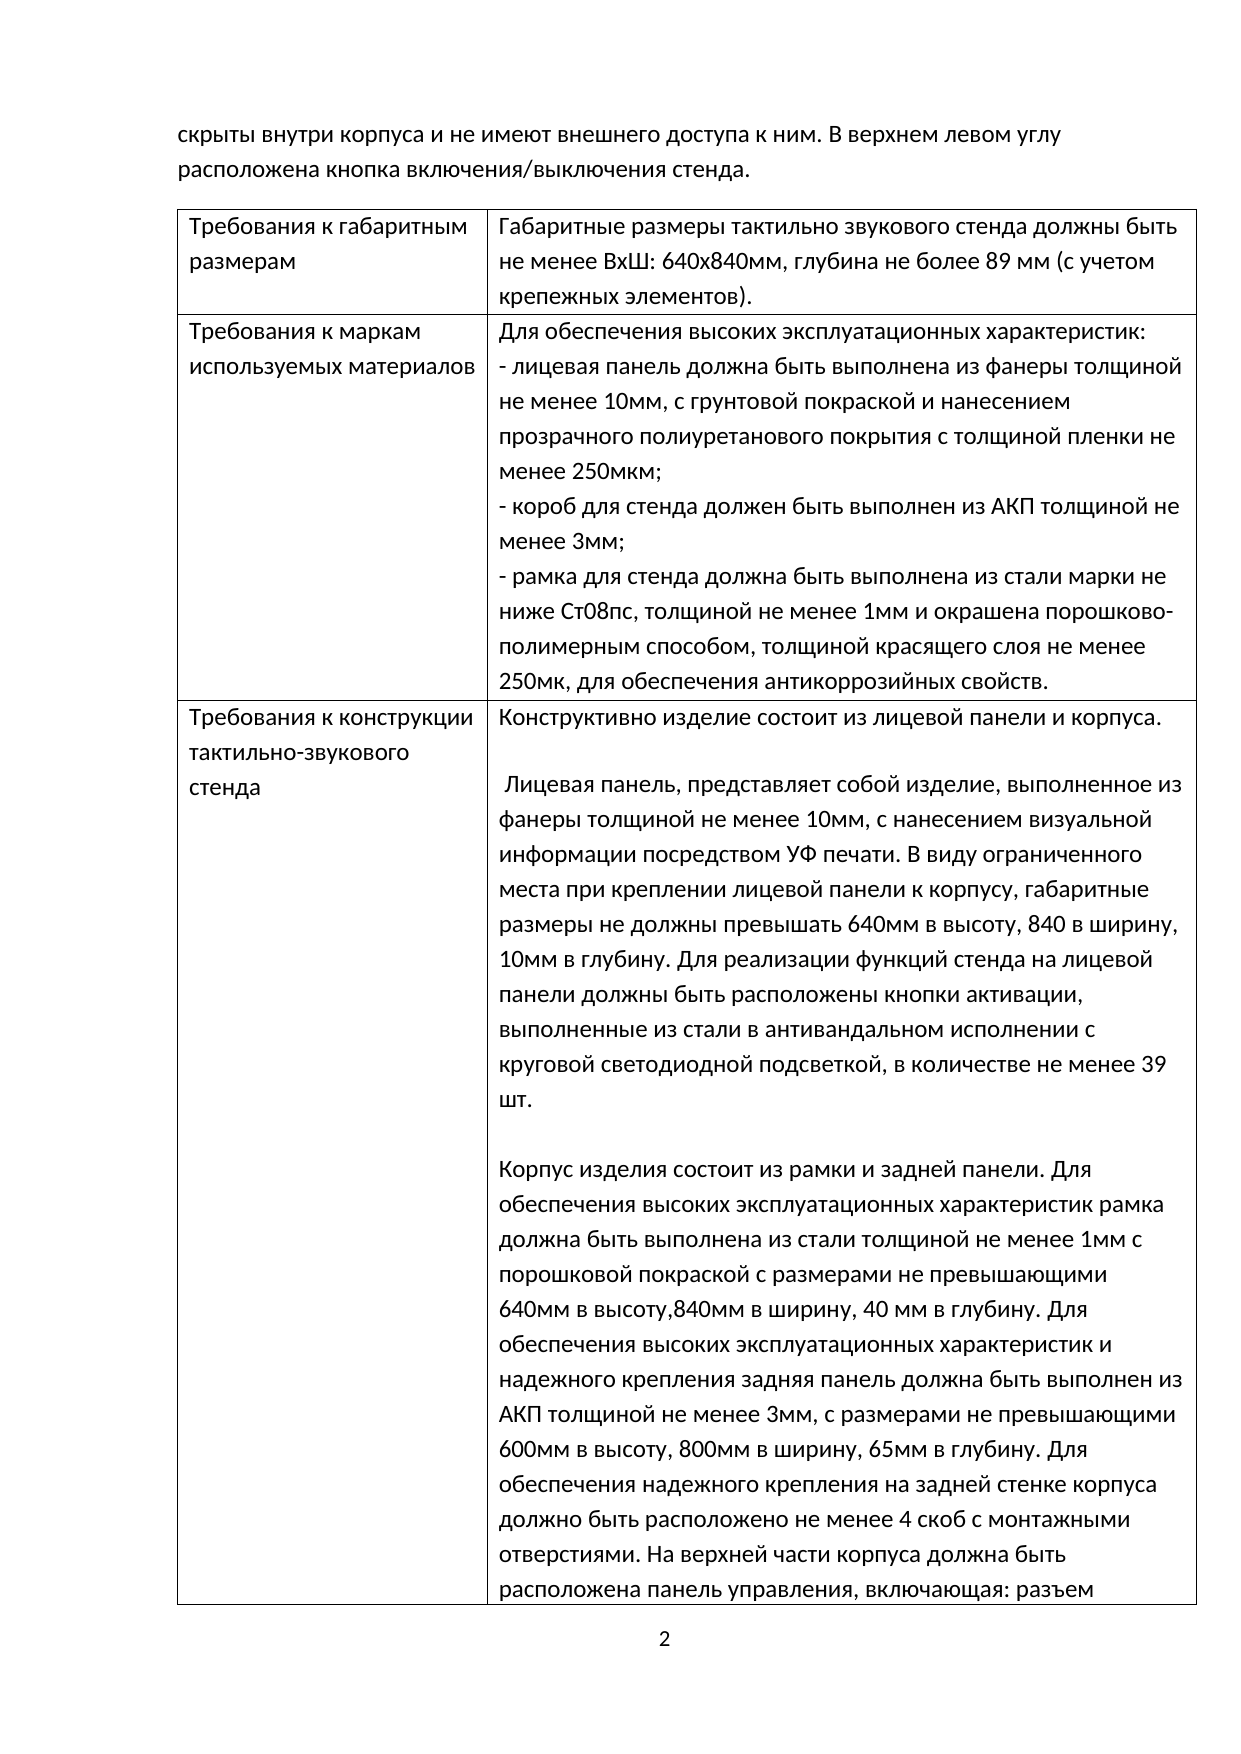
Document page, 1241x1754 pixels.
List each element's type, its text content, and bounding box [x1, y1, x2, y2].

table_cell Требования к маркам используемых материалов [178, 315, 487, 700]
table_header Требования к габаритным размерам [178, 210, 487, 314]
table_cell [488, 701, 1196, 1603]
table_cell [178, 701, 487, 1603]
table_cell Для обеспечения высоких эксплуатационных характеристик: - лицевая панель должна быть выполнена из фанеры толщиной не менее 10мм, с грунтовой покраской и нанесением прозрачного полиуретанового покрытия с толщиной пленки не менее 250мкм; - короб для стенда должен быть выполнен из АКП толщиной не менее 3мм; - рамка для стенда должна быть выполнена из стали марки не ниже Ст08пс, толщиной не менее 1мм и окрашена порошково-полимерным способом, толщиной красящего слоя не менее 250мк, для обеспечения антикоррозийных свойств. [488, 315, 1196, 700]
table_header Габаритные размеры тактильно звукового стенда должны быть не менее ВxШ: 640х840мм, глубина не более 89 мм (с учетом крепежных элементов). [488, 210, 1196, 314]
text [177, 118, 1152, 184]
